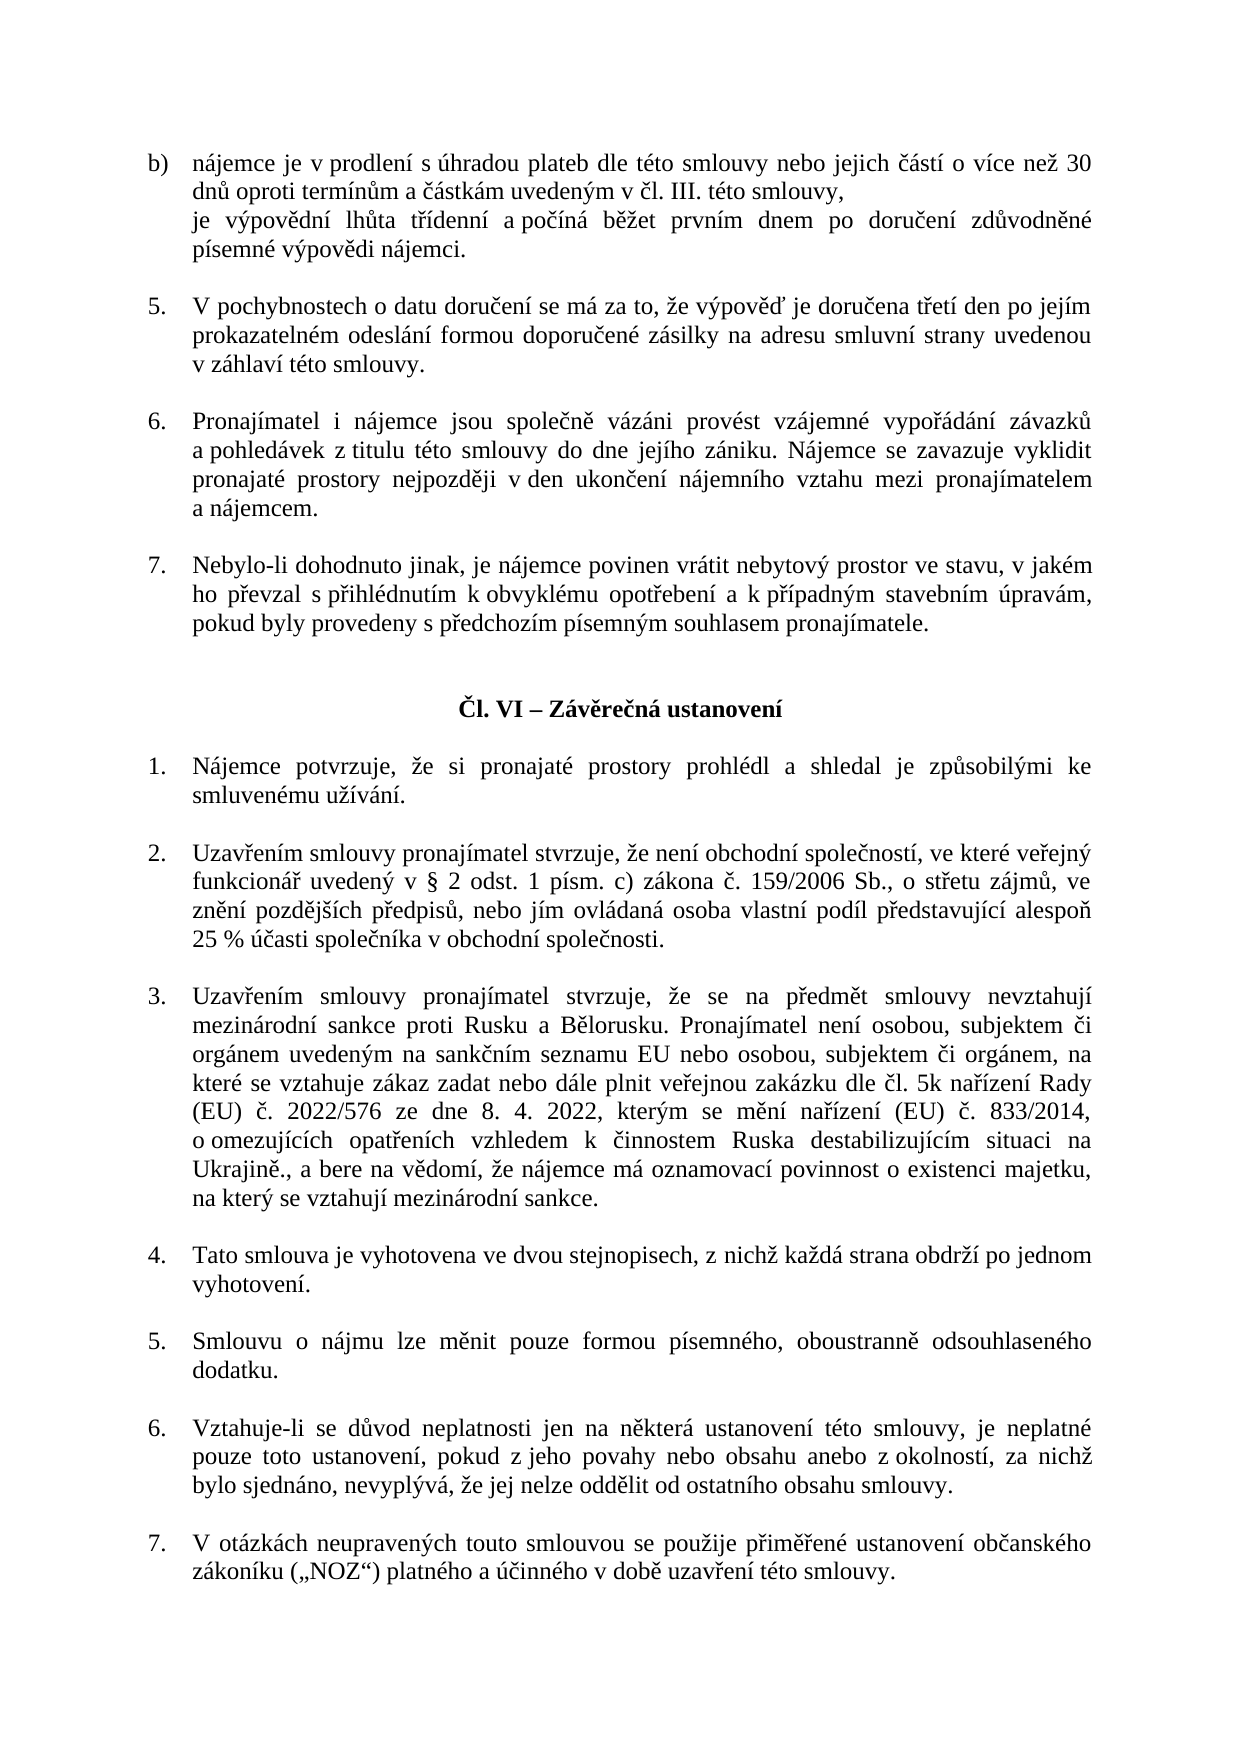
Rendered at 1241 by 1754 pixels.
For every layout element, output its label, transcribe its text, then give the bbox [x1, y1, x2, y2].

list Nájemce potvrzuje, že si pronajaté prostory prohlédl a shledal je způsobilými ke smluvenému užívání. [148, 751, 1092, 809]
list V pochybnostech o datu doručení se má za to, že výpověď je doručena třetí den po jejím prokazatelném odeslání formou doporučené zásilky na adresu smluvní strany uvedenou v záhlaví této smlouvy. [148, 291, 1092, 378]
list Tato smlouva je vyhotovena ve dvou stejnopisech, z nichž každá strana obdrží po jednom vyhotovení. [148, 1240, 1092, 1298]
text b) nájemce je v prodlení s úhradou plateb dle této smlouvy nebo jejich částí o více než 30 dnů oproti termínům a částkám uvedeným v čl. III. této smlouvy, [148, 148, 1092, 205]
list Uzavřením smlouvy pronajímatel stvrzuje, že není obchodní společností, ve které veřejný funkcionář uvedený v § 2 odst. 1 písm. c) zákona č. 159/2006 Sb., o střetu zájmů, ve znění pozdějších předpisů, nebo jím ovládaná osoba vlastní podíl představující alespoň 25 % účasti společníka v obchodní společnosti. [148, 838, 1092, 953]
list Smlouvu o nájmu lze měnit pouze formou písemného, oboustranně odsouhlaseného dodatku. [148, 1326, 1092, 1384]
text je výpovědní lhůta třídenní a počíná běžet prvním dnem po doručení zdůvodněné písemné výpovědi nájemci. [192, 205, 1092, 263]
list V otázkách neupravených touto smlouvou se použije přiměřené ustanovení občanského zákoníku („NOZ“) platného a účinného v době uzavření této smlouvy. [148, 1528, 1092, 1585]
list Pronajímatel i nájemce jsou společně vázáni provést vzájemné vypořádání závazků a pohledávek z titulu této smlouvy do dne jejího zániku. Nájemce se zavazuje vyklidit pronajaté prostory nejpozději v den ukončení nájemního vztahu mezi pronajímatelem a nájemcem. [148, 406, 1092, 521]
text Čl. VI – Závěrečná ustanovení [148, 694, 1092, 723]
list Uzavřením smlouvy pronajímatel stvrzuje, že se na předmět smlouvy nevztahují mezinárodní sankce proti Rusku a Bělorusku. Pronajímatel není osobou, subjektem či orgánem uvedeným na sankčním seznamu EU nebo osobou, subjektem či orgánem, na které se vztahuje zákaz zadat nebo dále plnit veřejnou zakázku dle čl. 5k nařízení Rady (EU) č. 2022/576 ze dne 8. 4. 2022, kterým se mění nařízení (EU) č. 833/2014, o omezujících opatřeních vzhledem k činnostem Ruska destabilizujícím situaci na Ukrajině., a bere na vědomí, že nájemce má oznamovací povinnost o existenci majetku, na který se vztahují mezinárodní sankce. [148, 981, 1092, 1211]
list Vztahuje-li se důvod neplatnosti jen na některá ustanovení této smlouvy, je neplatné pouze toto ustanovení, pokud z jeho povahy nebo obsahu anebo z okolností, za nichž bylo sjednáno, nevyplývá, že jej nelze oddělit od ostatního obsahu smlouvy. [148, 1413, 1092, 1499]
list Nebylo-li dohodnuto jinak, je nájemce povinen vrátit nebytový prostor ve stavu, v jakém ho převzal s přihlédnutím k obvyklému opotřebení a k případným stavebním úpravám, pokud byly provedeny s předchozím písemným souhlasem pronajímatele. [148, 550, 1092, 636]
